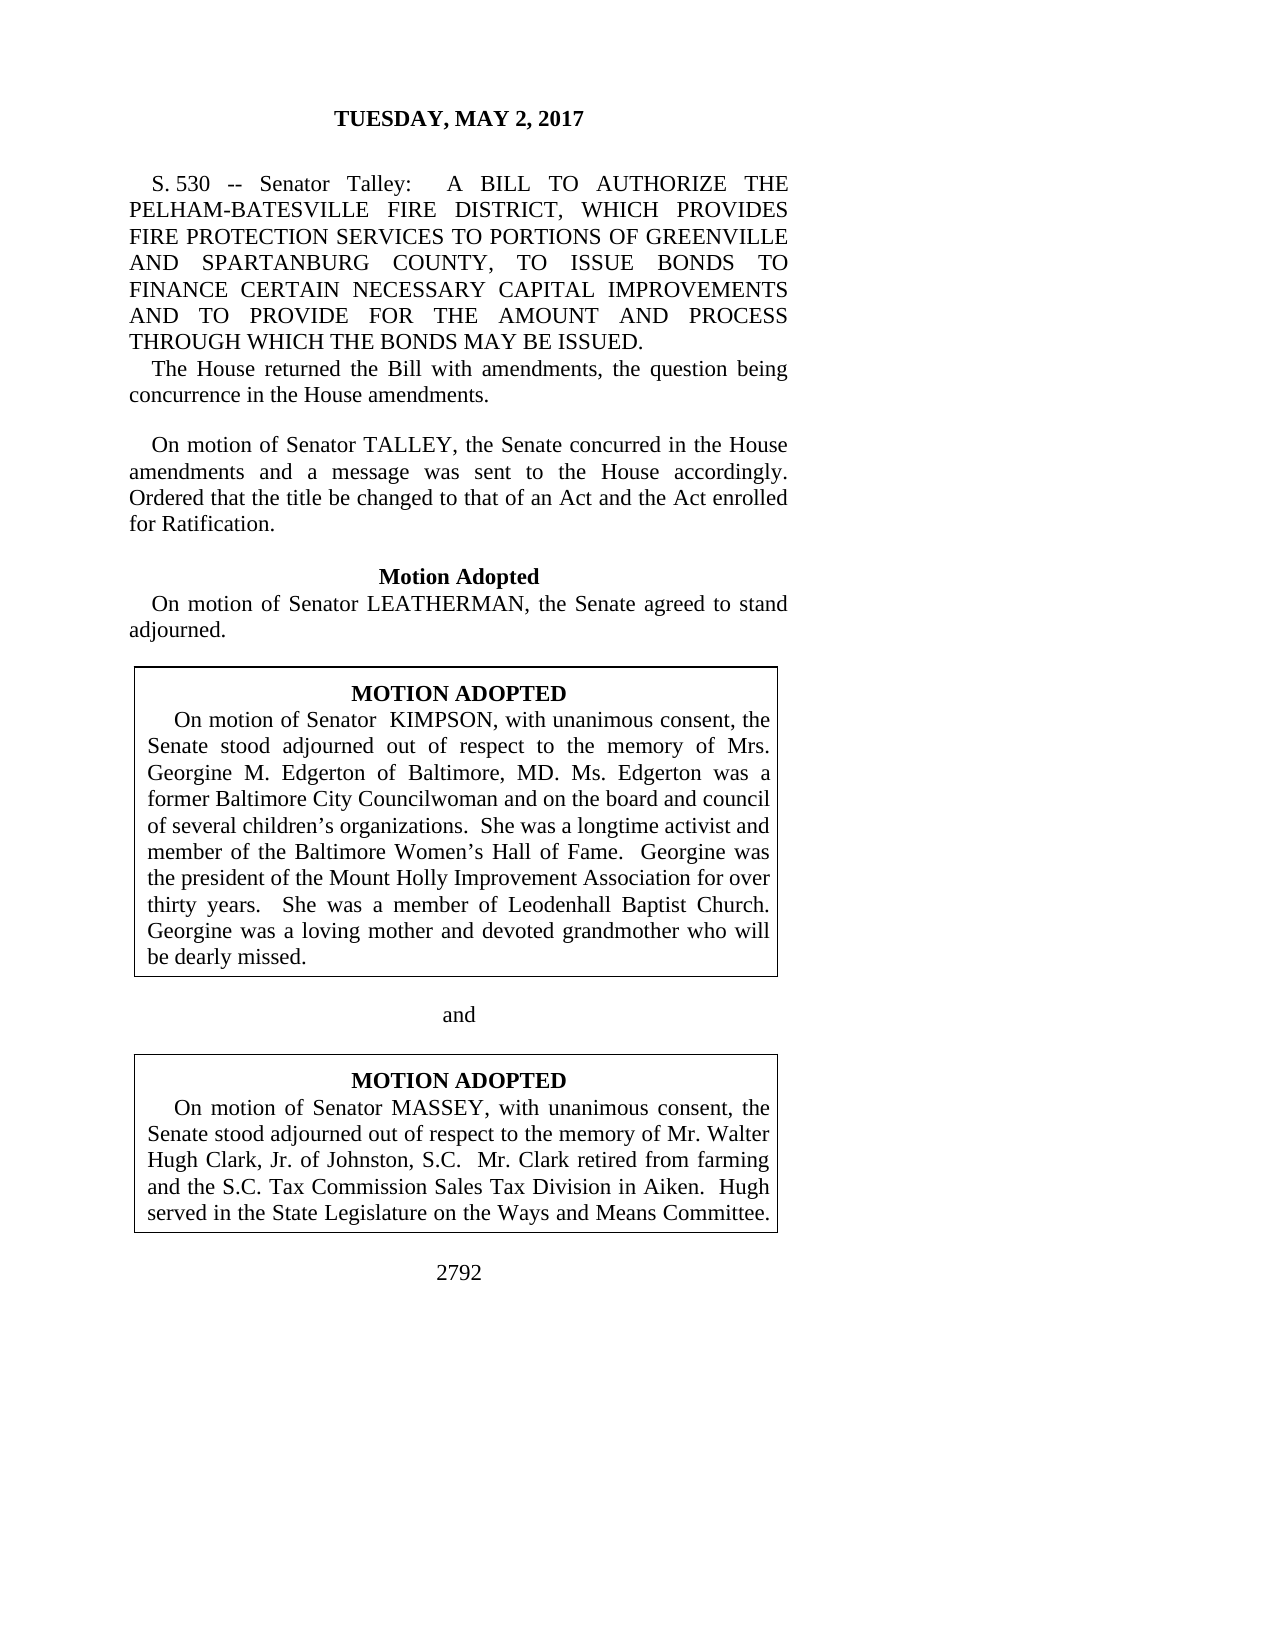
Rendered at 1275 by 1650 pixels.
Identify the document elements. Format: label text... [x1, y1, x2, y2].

text Motion Adopted [129, 563, 789, 589]
text On motion of Senator LEATHERMAN, the Senate agreed to stand adjourned. [129, 589, 789, 642]
text On motion of Senator TALLEY, the Senate concurred in the House amendments and a message was sent to the House accordingly. Ordered that the title be changed to that of an Act and the Act enrolled for Ratification. [129, 431, 789, 537]
text On motion of Senator KIMPSON, with unanimous consent, the Senate stood adjourned out of respect to the memory of Mrs. Georgine M. Edgerton of Baltimore, MD. Ms. Edgerton was a former Baltimore City Councilwoman and on the board and council of several children’s organizations. She was a longtime activist and member of the Baltimore Women’s Hall of Fame. Georgine was the president of the Mount Holly Improvement Association for over thirty years. She was a member of Leodenhall Baptist Church. Georgine was a loving mother and devoted grandmother who will be dearly missed. [135, 693, 777, 976]
text The House returned the Bill with amendments, the question being concurrence in the House amendments. [129, 355, 789, 407]
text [135, 1080, 777, 1232]
text MOTION ADOPTED [135, 668, 777, 693]
text MOTION ADOPTED [135, 1055, 777, 1080]
text S. 530 -- Senator Talley: A BILL TO AUTHORIZE THE PELHAM-BATESVILLE FIRE DISTRICT, WHICH PROVIDES FIRE PROTECTION SERVICES TO PORTIONS OF GREENVILLE AND SPARTANBURG COUNTY, TO ISSUE BONDS TO FINANCE CERTAIN NECESSARY CAPITAL IMPROVEMENTS AND TO PROVIDE FOR THE AMOUNT AND PROCESS THROUGH WHICH THE BONDS MAY BE ISSUED. [129, 170, 789, 355]
text and [129, 1001, 789, 1027]
